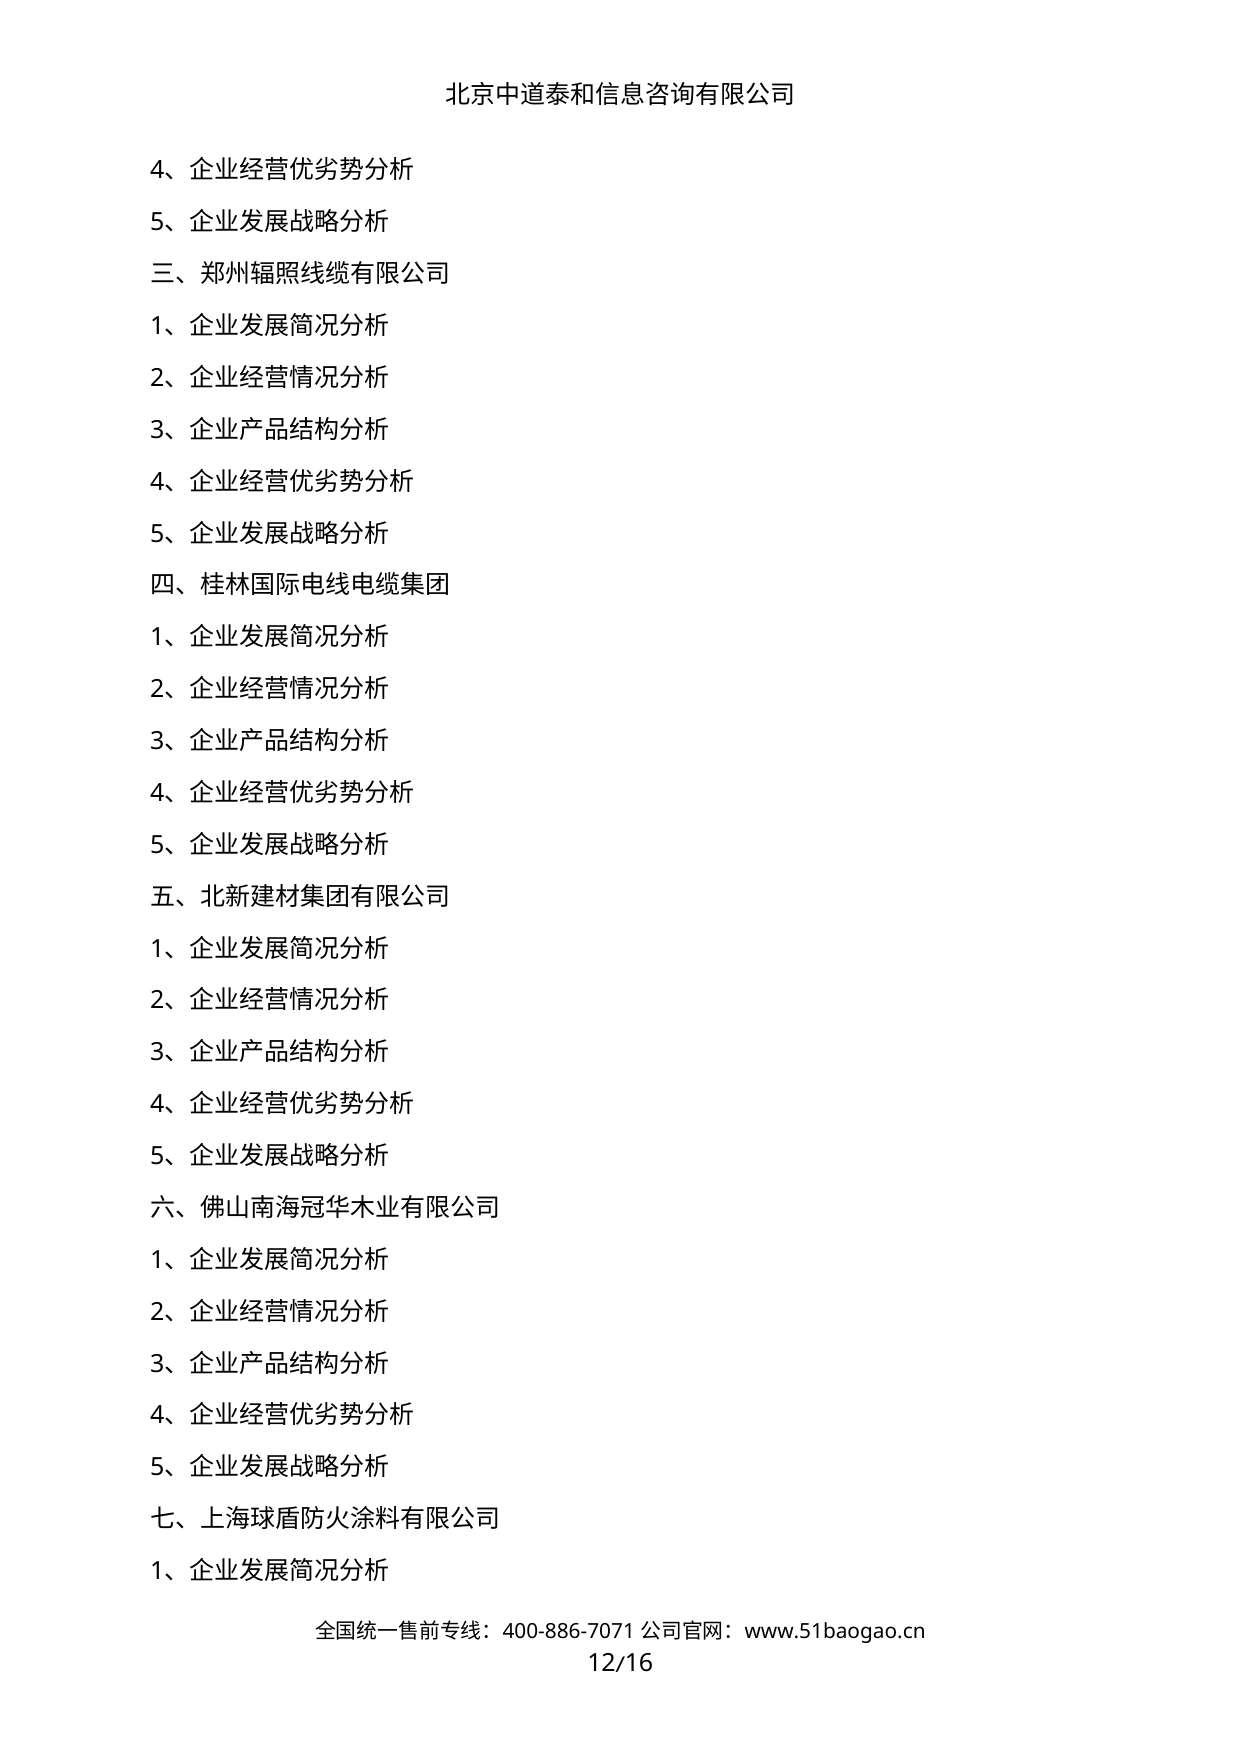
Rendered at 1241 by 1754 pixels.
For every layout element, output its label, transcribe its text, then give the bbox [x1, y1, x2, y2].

text 1、企业发展简况分析 [150, 306, 1090, 342]
text 六、佛山南海冠华木业有限公司 [150, 1187, 1090, 1224]
text 四、桂林国际电线电缆集团 [150, 565, 1090, 601]
text 5、企业发展战略分析 [150, 513, 1090, 549]
text 3、企业产品结构分析 [150, 409, 1090, 446]
text 5、企业发展战略分析 [150, 1136, 1090, 1172]
text 1、企业发展简况分析 [150, 1239, 1090, 1276]
text 1、企业发展简况分析 [150, 1551, 1090, 1587]
text 5、企业发展战略分析 [150, 1447, 1090, 1483]
text 1、企业发展简况分析 [150, 928, 1090, 964]
text 4、企业经营优劣势分析 [150, 1395, 1090, 1431]
text 2、企业经营情况分析 [150, 980, 1090, 1016]
text 七、上海球盾防火涂料有限公司 [150, 1499, 1090, 1535]
text 4、企业经营优劣势分析 [150, 772, 1090, 809]
text 五、北新建材集团有限公司 [150, 876, 1090, 912]
text 4、企业经营优劣势分析 [150, 150, 1090, 186]
text 3、企业产品结构分析 [150, 1032, 1090, 1068]
text 5、企业发展战略分析 [150, 824, 1090, 861]
text 2、企业经营情况分析 [150, 669, 1090, 705]
text 3、企业产品结构分析 [150, 721, 1090, 757]
text 1、企业发展简况分析 [150, 617, 1090, 653]
text 4、企业经营优劣势分析 [150, 1084, 1090, 1120]
text 2、企业经营情况分析 [150, 357, 1090, 394]
text 3、企业产品结构分析 [150, 1343, 1090, 1379]
text 2、企业经营情况分析 [150, 1291, 1090, 1327]
text 4、企业经营优劣势分析 [150, 461, 1090, 497]
text 三、郑州辐照线缆有限公司 [150, 254, 1090, 290]
text 5、企业发展战略分析 [150, 202, 1090, 238]
